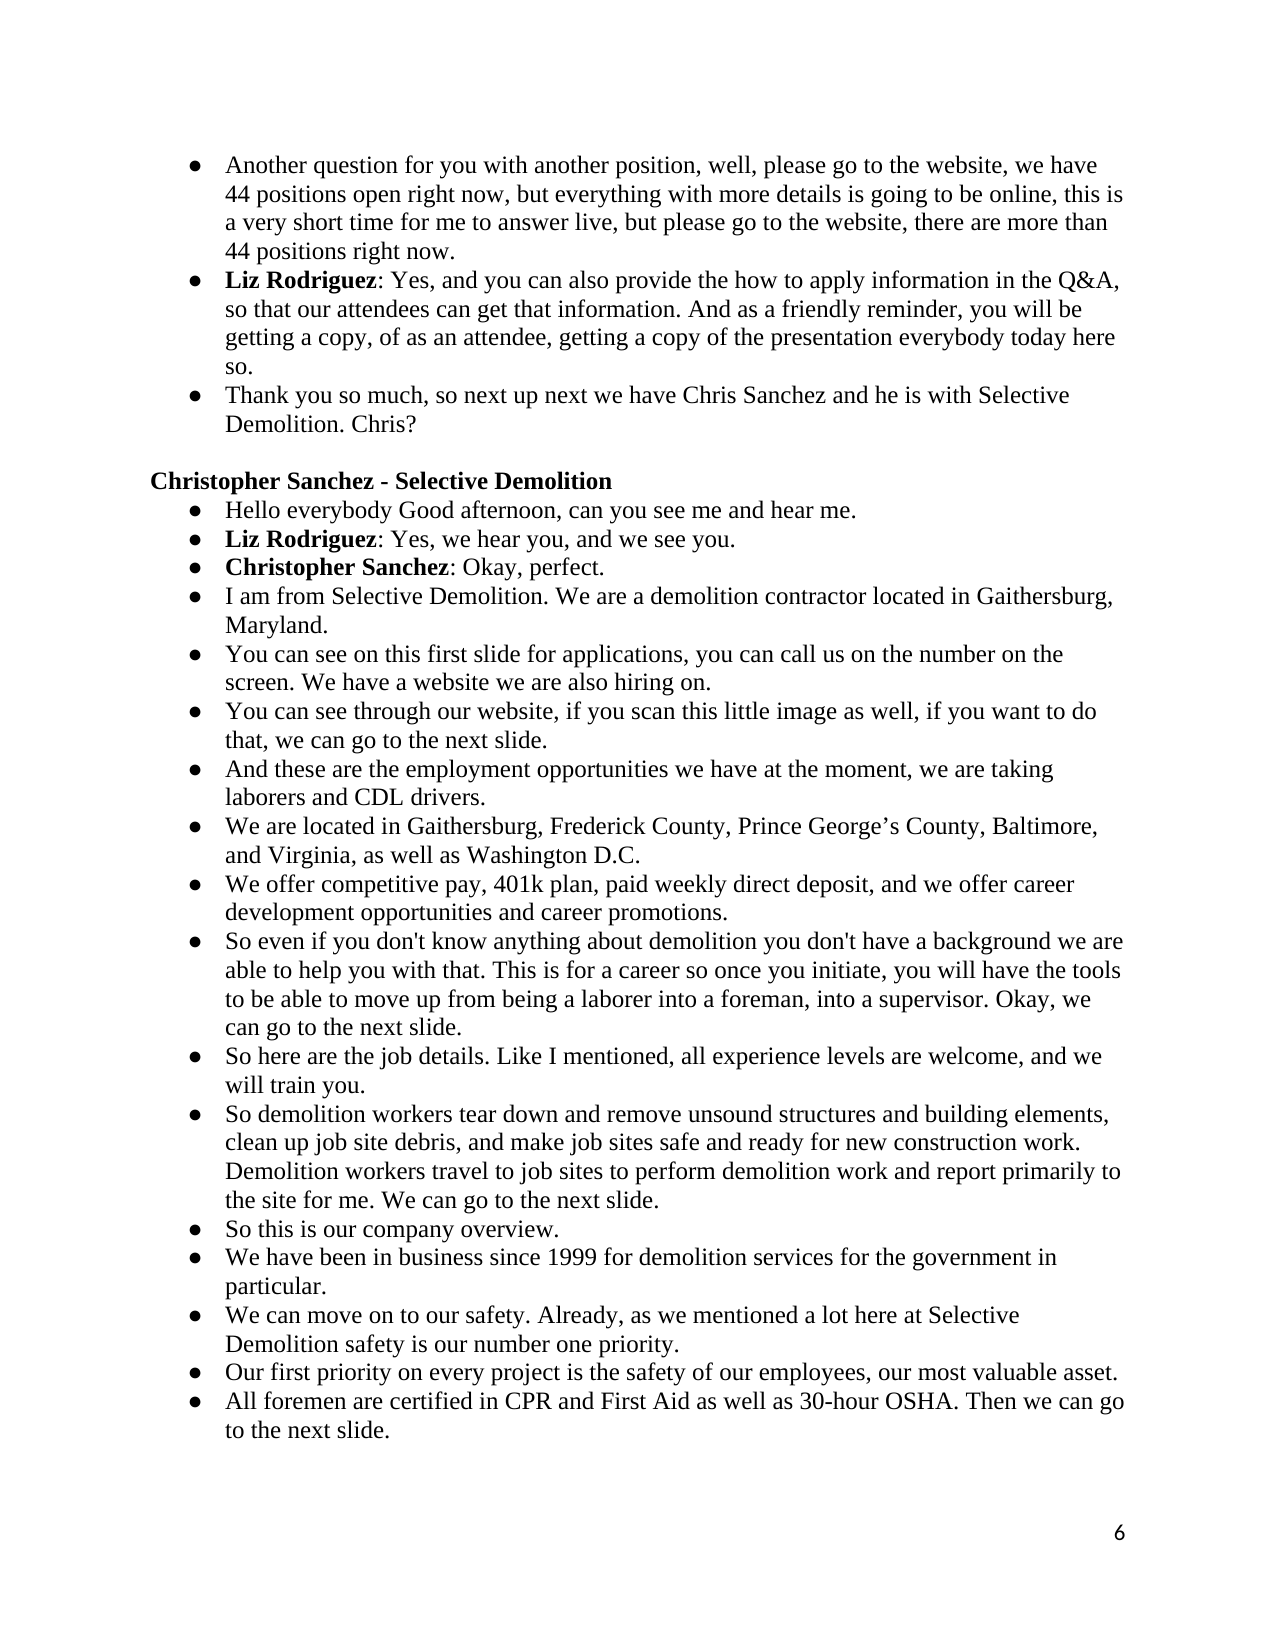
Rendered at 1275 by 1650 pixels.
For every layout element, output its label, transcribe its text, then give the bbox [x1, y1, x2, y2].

text Christopher Sanchez - Selective Demolition [150, 466, 1125, 495]
list So here are the job details. Like I mentioned, all experience levels are welcome, and we will train you. [187, 1041, 1125, 1099]
list We are located in Gaithersburg, Frederick County, Prince George’s County, Baltimore, and Virginia, as well as Washington D.C. [187, 811, 1125, 869]
list You can see through our website, if you scan this little image as well, if you want to do that, we can go to the next slide. [187, 696, 1125, 754]
list So even if you don't know anything about demolition you don't have a background we are able to help you with that. This is for a career so once you initiate, you will have the tools to be able to move up from being a laborer into a foreman, into a supervisor. Okay, we can go to the next slide. [187, 926, 1125, 1041]
list Liz Rodriguez: Yes, we hear you, and we see you. [187, 524, 1125, 552]
list And these are the employment opportunities we have at the moment, we are taking laborers and CDL drivers. [187, 754, 1125, 811]
list Our first priority on every project is the safety of our employees, our most valuable asset. [187, 1357, 1125, 1386]
list We offer competitive pay, 401k plan, paid weekly direct deposit, and we offer career development opportunities and career promotions. [187, 869, 1125, 926]
list Hello everybody Good afternoon, can you see me and hear me. [187, 495, 1125, 524]
list I am from Selective Demolition. We are a demolition contractor located in Gaithersburg, Maryland. [187, 581, 1125, 639]
list Christopher Sanchez: Okay, perfect. [187, 552, 1125, 581]
list We can move on to our safety. Already, as we mentioned a lot here at Selective Demolition safety is our number one priority. [187, 1300, 1125, 1357]
list So demolition workers tear down and remove unsound structures and building elements, clean up job site debris, and make job sites safe and ready for new construction work. Demolition workers travel to job sites to perform demolition work and report primarily to the site for me. We can go to the next slide. [187, 1099, 1125, 1214]
list Another question for you with another position, well, please go to the website, we have 44 positions open right now, but everything with more details is going to be online, this is a very short time for me to answer live, but please go to the website, there are more than 44 positions right now. [187, 150, 1125, 265]
list All foremen are certified in CPR and First Aid as well as 30-hour OSHA. Then we can go to the next slide. [187, 1386, 1125, 1444]
list Liz Rodriguez: Yes, and you can also provide the how to apply information in the Q&A, so that our attendees can get that information. And as a friendly reminder, you will be getting a copy, of as an attendee, getting a copy of the presentation everybody today here so. [187, 265, 1125, 380]
list So this is our company overview. [187, 1214, 1125, 1242]
list Thank you so much, so next up next we have Chris Sanchez and he is with Selective Demolition. Chris? [187, 380, 1125, 437]
list You can see on this first slide for applications, you can call us on the number on the screen. We have a website we are also hiring on. [187, 639, 1125, 696]
list We have been in business since 1999 for demolition services for the government in particular. [187, 1242, 1125, 1300]
